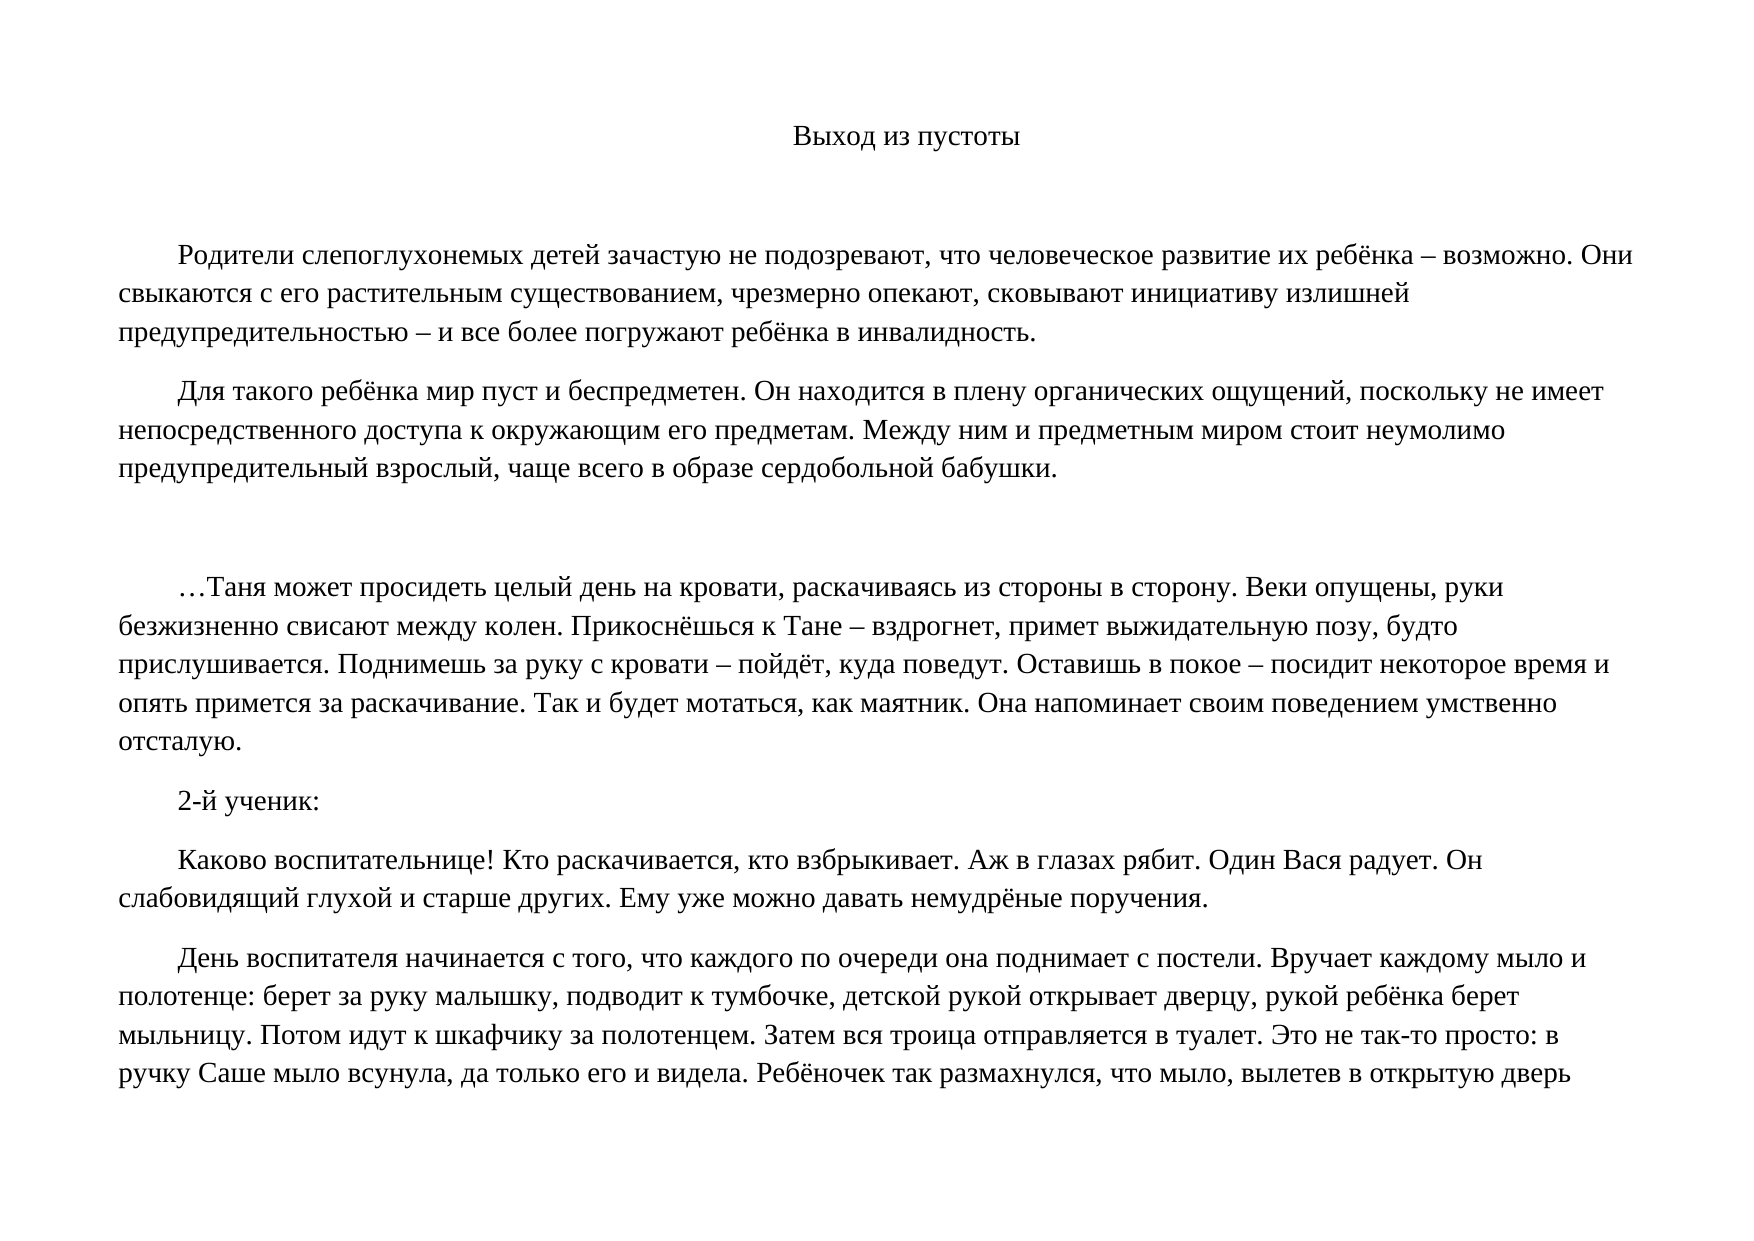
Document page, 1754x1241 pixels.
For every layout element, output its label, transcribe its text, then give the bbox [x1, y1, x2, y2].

text Выход из пустоты [118, 118, 1636, 152]
text Каково воспитательнице! Кто раскачивается, кто взбрыкивает. Аж в глазах рябит. Один Вася радует. Он слабовидящий глухой и старше других. Ему уже можно давать немудрёные поручения. [118, 842, 1636, 914]
text Для такого ребёнка мир пуст и беспредметен. Он находится в плену органических ощущений, поскольку не имеет непосредственного доступа к окружающим его предметам. Между ним и предметным миром стоит неумолимо предупредительный взрослый, чаще всего в образе сердобольной бабушки. [118, 373, 1636, 484]
text Родители слепоглухонемых детей зачастую не подозревают, что человеческое развитие их ребёнка – возможно. Они свыкаются с его растительным существованием, чрезмерно опекают, сковывают инициативу излишней предупредительностью – и все более погружают ребёнка в инвалидность. [118, 237, 1636, 347]
text …Таня может просидеть целый день на кровати, раскачиваясь из стороны в сторону. Веки опущены, руки безжизненно свисают между колен. Прикоснёшься к Тане – вздрогнет, примет выжидательную позу, будто прислушивается. Поднимешь за руку с кровати – пойдёт, куда поведут. Оставишь в покое – посидит некоторое время и опять примется за раскачивание. Так и будет мотаться, как маятник. Она напоминает своим поведением умственно отсталую. [118, 569, 1636, 757]
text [118, 940, 1636, 1089]
text 2-й ученик: [118, 783, 1636, 816]
